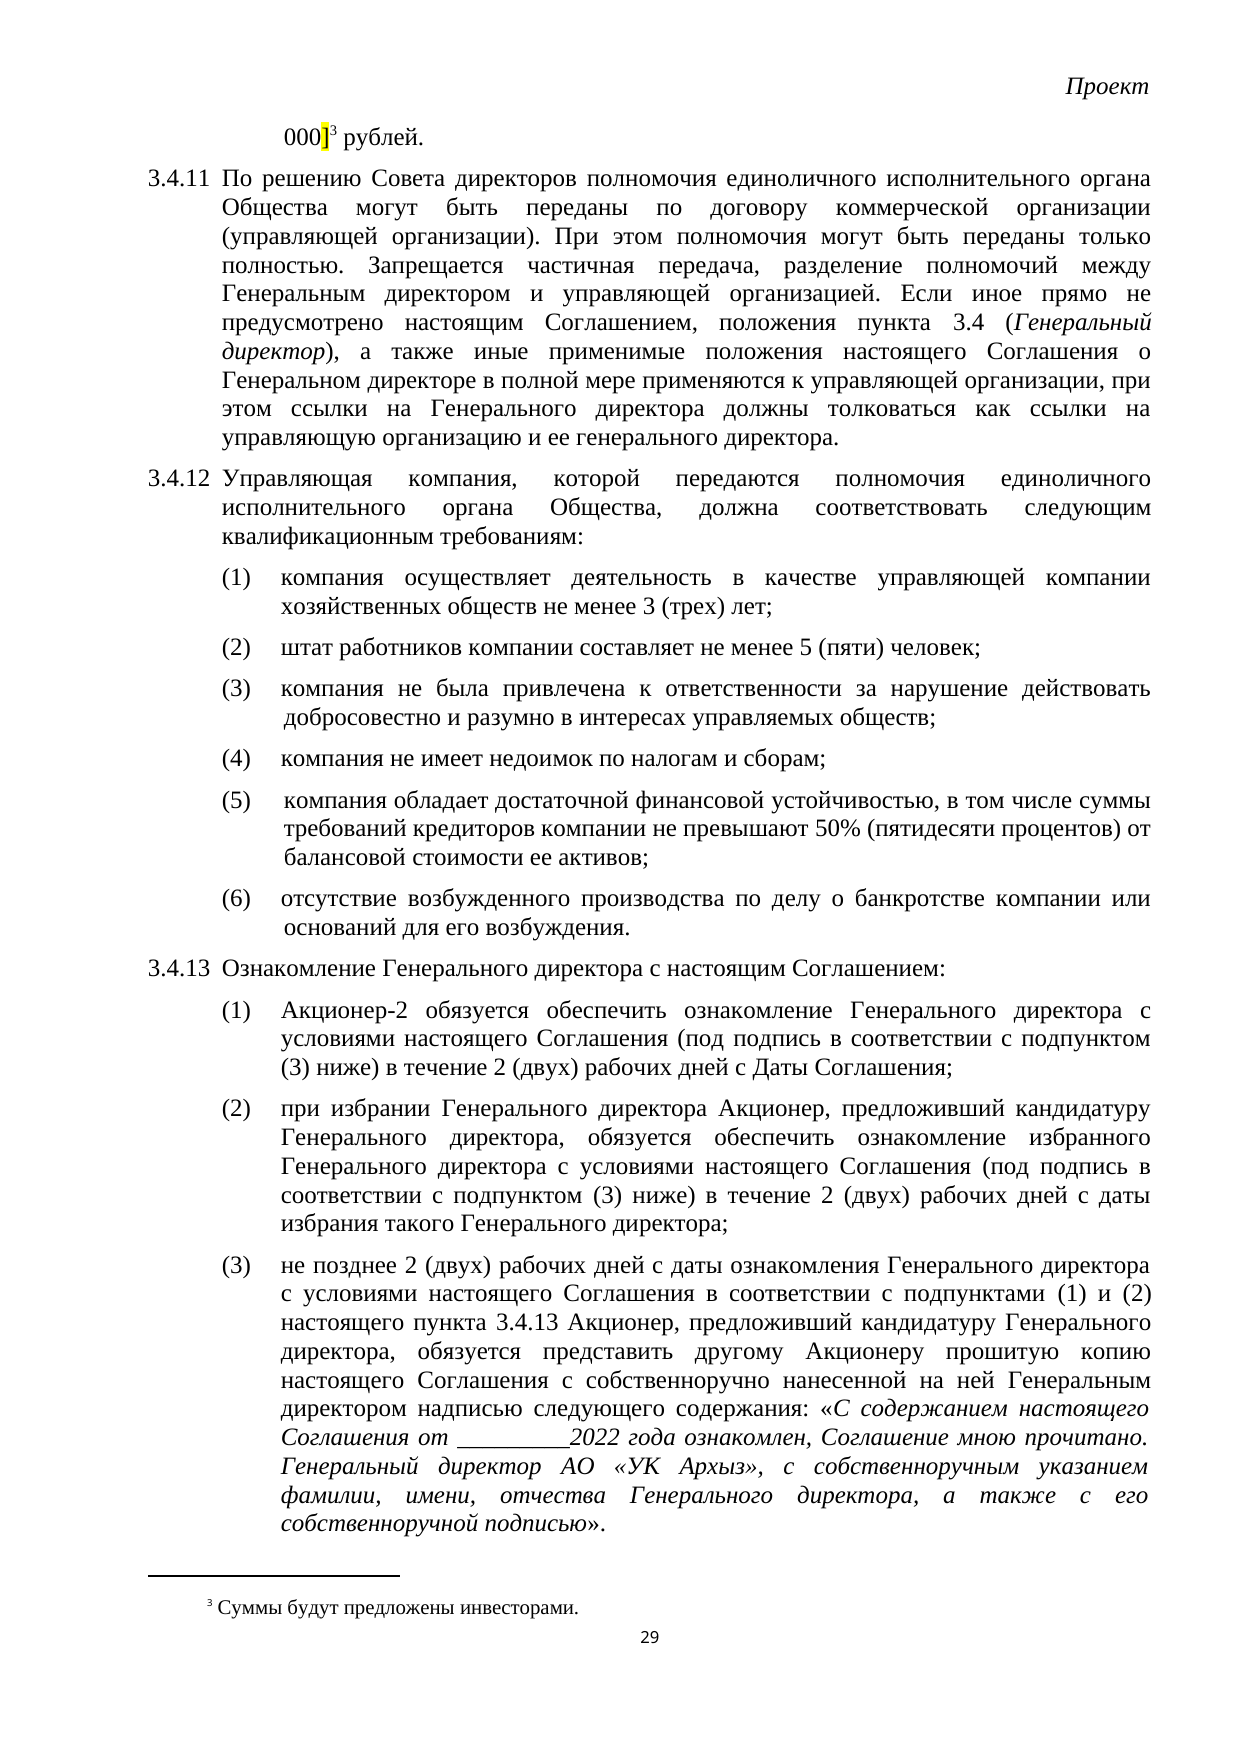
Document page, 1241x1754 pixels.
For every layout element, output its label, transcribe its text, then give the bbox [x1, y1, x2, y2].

subtitle отсутствие возбужденного производства по делу о банкротстве компании или оснований для его возбуждения. [222, 883, 1152, 941]
subtitle Ознакомление Генерального директора с настоящим Соглашением: [148, 953, 1152, 982]
subtitle По решению Совета директоров полномочия единоличного исполнительного органа Общества могут быть переданы по договору коммерческой организации (управляющей организации). При этом полномочия могут быть переданы только полностью. Запрещается частичная передача, разделение полномочий между Генеральным директором и управляющей организацией. Если иное прямо не предусмотрено настоящим Соглашением, положения пункта 3.4 (Генеральный директор), а также иные применимые положения настоящего Соглашения о Генеральном директоре в полной мере применяются к управляющей организации, при этом ссылки на Генерального директора должны толковаться как ссылки на управляющую организацию и ее генерального директора. [148, 163, 1152, 451]
subtitle Управляющая компания, которой передаются полномочия единоличного исполнительного органа Общества, должна соответствовать следующим квалификационным требованиям: [148, 463, 1152, 550]
subtitle компания не была привлечена к ответственности за нарушение действовать добросовестно и разумно в интересах управляемых обществ; [222, 673, 1152, 731]
subtitle при избрании Генерального директора Акционер, предложивший кандидатуру Генерального директора, обязуется обеспечить ознакомление избранного Генерального директора с условиями настоящего Соглашения (под подпись в соответствии с подпунктом (3) ниже) в течение 2 (двух) рабочих дней с даты избрания такого Генерального директора; [222, 1093, 1152, 1237]
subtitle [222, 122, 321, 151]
subtitle Акционер-2 обязуется обеспечить ознакомление Генерального директора с условиями настоящего Соглашения (под подпись в соответствии с подпунктом (3) ниже) в течение 2 (двух) рабочих дней с Даты Соглашения; [222, 995, 1152, 1081]
subtitle не позднее 2 (двух) рабочих дней с даты ознакомления Генерального директора с условиями настоящего Соглашения в соответствии с подпунктами (1) и (2) настоящего пункта 3.4.13 Акционер, предложивший кандидатуру Генерального директора, обязуется представить другому Акционеру прошитую копию настоящего Соглашения с собственноручно нанесенной на ней Генеральным директором надписью следующего содержания: «С содержанием настоящего Соглашения от _________2022 года ознакомлен, Соглашение мною прочитано. Генеральный директор АО «УК Архыз», с собственноручным указанием фамилии, имени, отчества Генерального директора, а также с его собственноручной подписью». [222, 1250, 1152, 1537]
subtitle компания осуществляет деятельность в качестве управляющей компании хозяйственных обществ не менее 3 (трех) лет; [222, 562, 1152, 620]
subtitle компенсации и иные выплаты, выплачиваемые в случае досрочного прекращения полномочий Генерального директора, не могут превышать [30 000 000] рублей. [329, 122, 1152, 151]
subtitle компания не имеет недоимок по налогам и сборам; [222, 743, 1152, 772]
subtitle компания обладает достаточной финансовой устойчивостью, в том числе суммы требований кредиторов компании не превышают 50% (пятидесяти процентов) от балансовой стоимости ее активов; [222, 785, 1152, 871]
subtitle штат работников компании составляет не менее 5 (пяти) человек; [222, 632, 1152, 661]
